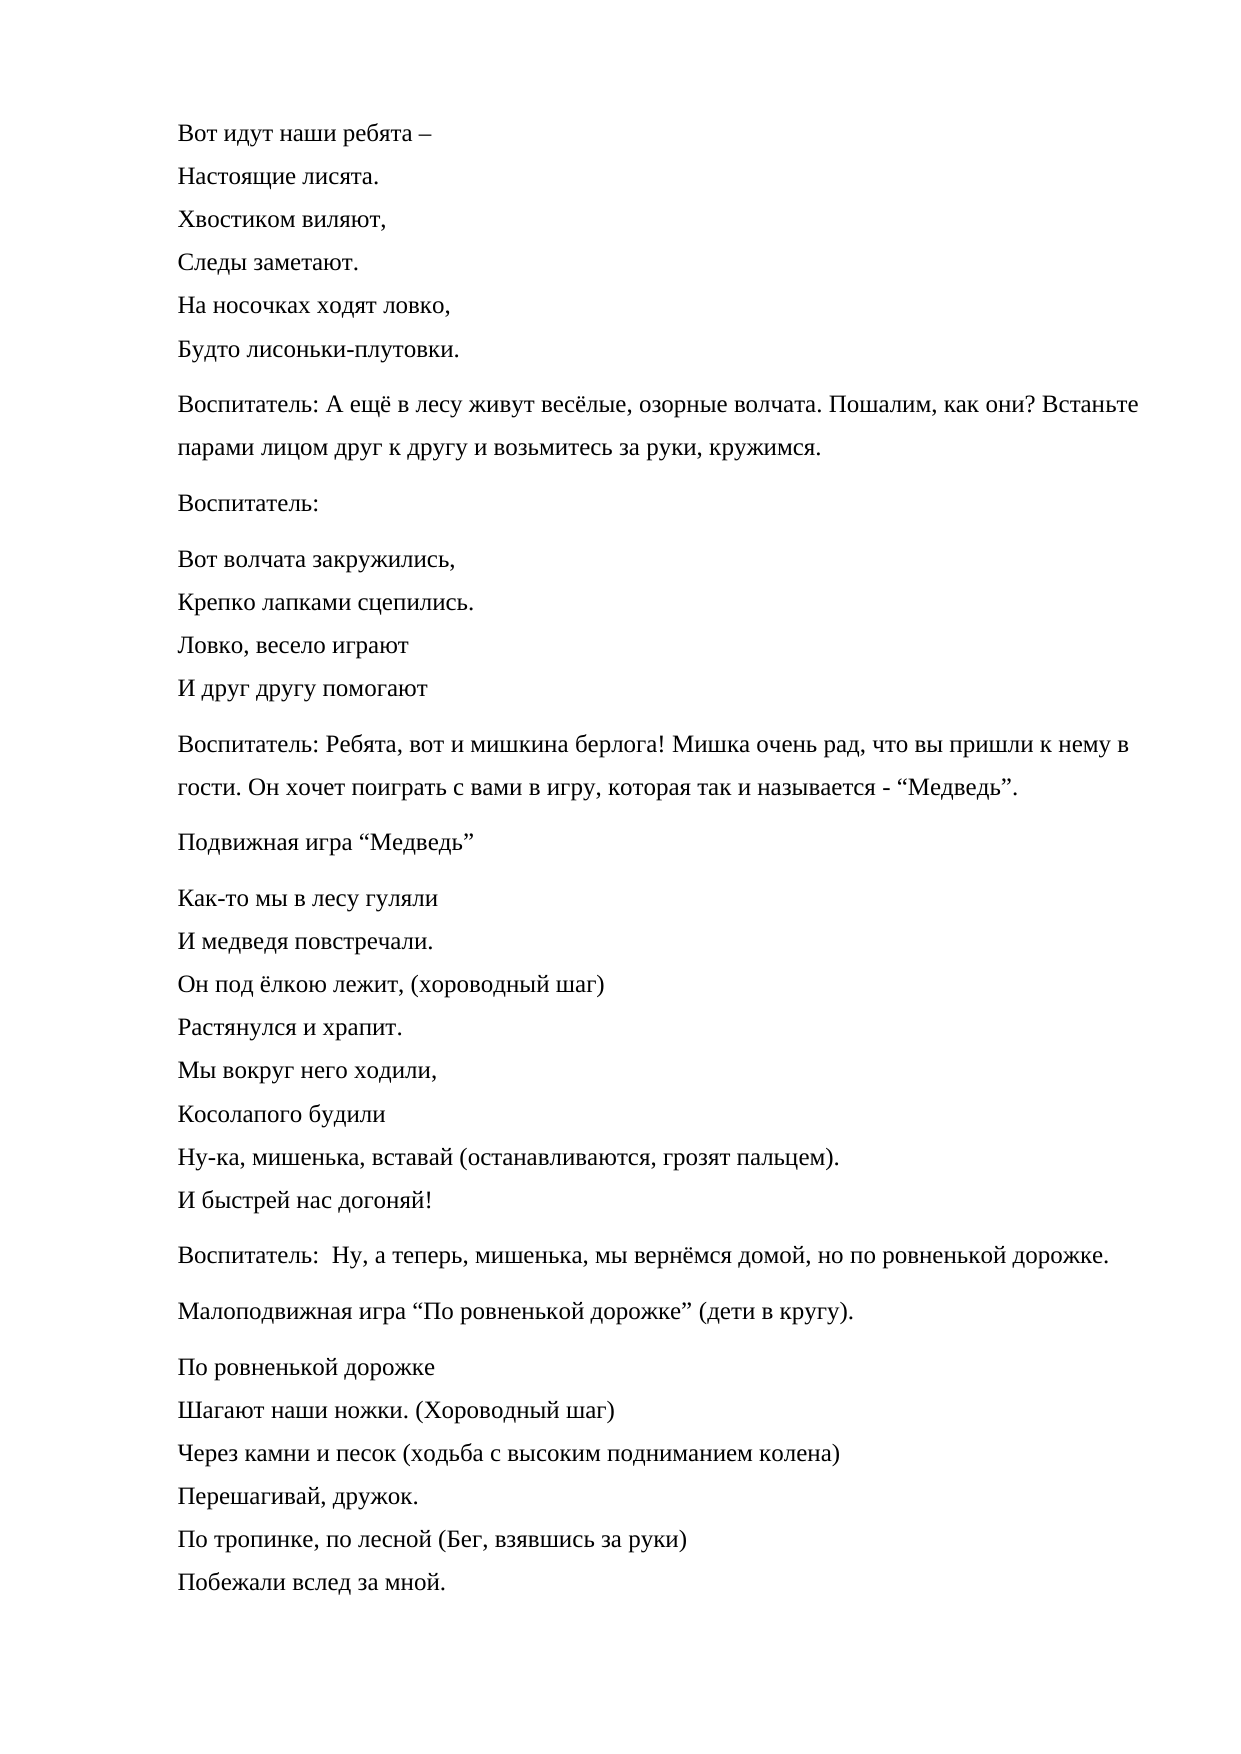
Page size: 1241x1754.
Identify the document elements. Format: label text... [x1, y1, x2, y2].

text Малоподвижная игра “По ровненькой дорожке” (дети в кругу). [177, 1296, 1152, 1325]
text Воспитатель: [177, 488, 1152, 517]
text Как-то мы в лесу гуляли И медведя повстречали. Он под ёлкою лежит, (хороводный шаг) Растянулся и храпит. Мы вокруг него ходили, Косолапого будили Ну-ка, мишенька, вставай (останавливаются, грозят пальцем). И быстрей нас догоняй! [177, 883, 1152, 1214]
text Воспитатель: Ребята, вот и мишкина берлога! Мишка очень рад, что вы пришли к нему в гости. Он хочет поиграть с вами в игру, которая так и называется - “Медведь”. [177, 729, 1152, 801]
text Воспитатель: Ну, а теперь, мишенька, мы вернёмся домой, но по ровненькой дорожке. [177, 1241, 1152, 1269]
text Воспитатель: А ещё в лесу живут весёлые, озорные волчата. Пошалим, как они? Встаньте парами лицом друг к другу и возьмитесь за руки, кружимся. [177, 389, 1152, 461]
text Вот волчата закружились, Крепко лапками сцепились. Ловко, весело играют И друг другу помогают [177, 544, 1152, 702]
text Вот идут наши ребята – Настоящие лисята. Хвостиком виляют, Следы заметают. На носочках ходят ловко, Будто лисоньки-плутовки. [177, 118, 1152, 362]
text По ровненькой дорожке Шагают наши ножки. (Хороводный шаг) Через камни и песок (ходьба с высоким подниманием колена) Перешагивай, дружок. [177, 1352, 1152, 1510]
text По тропинке, по лесной (Бег, взявшись за руки) Побежали вслед за мной. [177, 1524, 1152, 1596]
text Подвижная игра “Медведь” [177, 827, 1152, 856]
